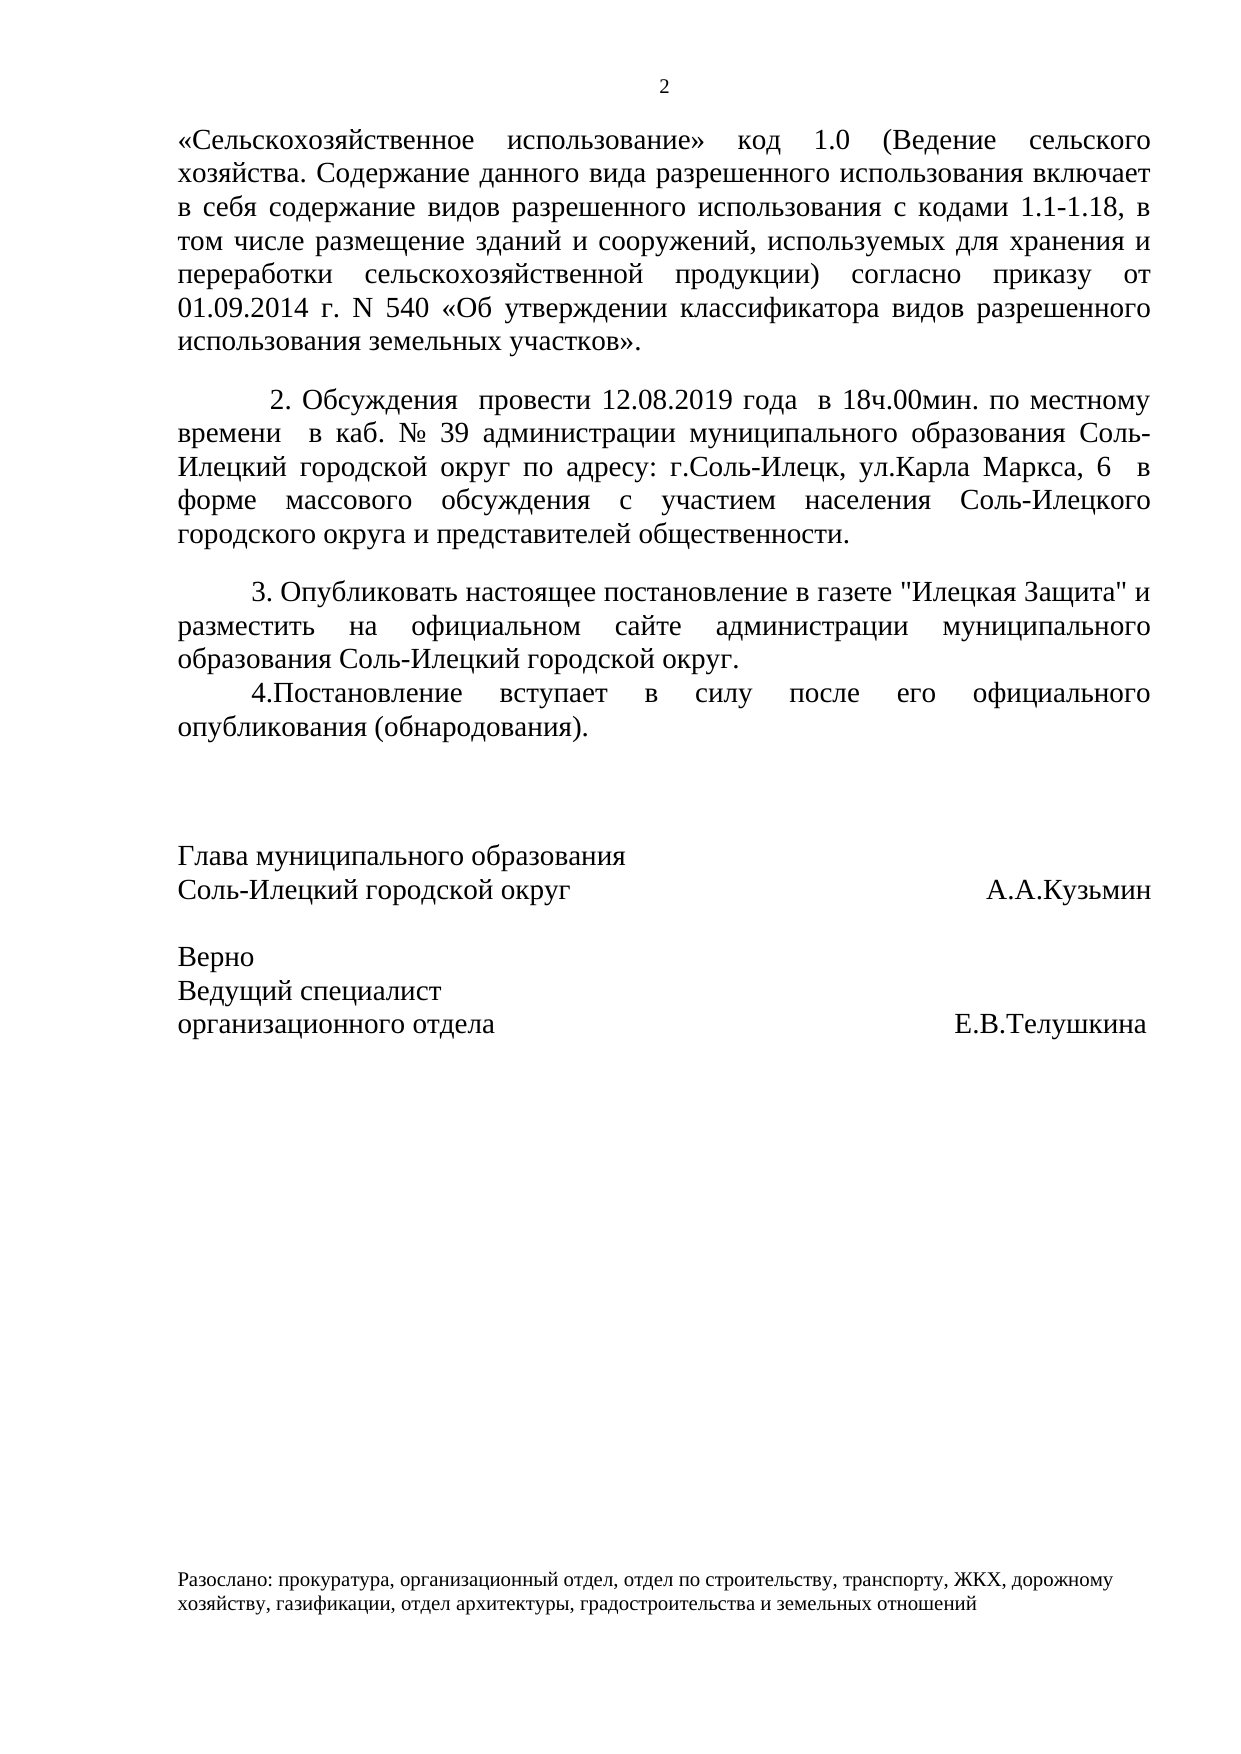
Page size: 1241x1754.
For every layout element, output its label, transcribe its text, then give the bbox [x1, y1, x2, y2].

text 3. Опубликовать настоящее постановление в газете "Илецкая Защита" и разместить на официальном сайте администрации муниципального образования Соль-Илецкий городской округ. [177, 574, 1152, 675]
text организационного отдела Е.В.Телушкина [177, 1006, 1152, 1040]
text Разослано: прокуратура, организационный отдел, отдел по строительству, транспорту, ЖКХ, дорожному хозяйству, газификации, отдел архитектуры, градостроительства и земельных отношений [177, 1567, 1152, 1615]
text Соль-Илецкий городской округ А.А.Кузьмин [177, 872, 1152, 906]
text Верно [177, 939, 1152, 973]
text Ведущий специалист [177, 973, 1152, 1006]
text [177, 122, 1152, 357]
text 2. Обсуждения провести 12.08.2019 года в 18ч.00мин. по местному времени в каб. № 39 администрации муниципального образования Соль-Илецкий городской округ по адресу: г.Соль-Илецк, ул.Карла Маркса, 6 в форме массового обсуждения с участием населения Соль-Илецкого городского округа и представителей общественности. [177, 382, 1152, 549]
text 4.Постановление вступает в силу после его официального опубликования (обнародования). [177, 675, 1152, 742]
text Глава муниципального образования [177, 838, 1152, 872]
